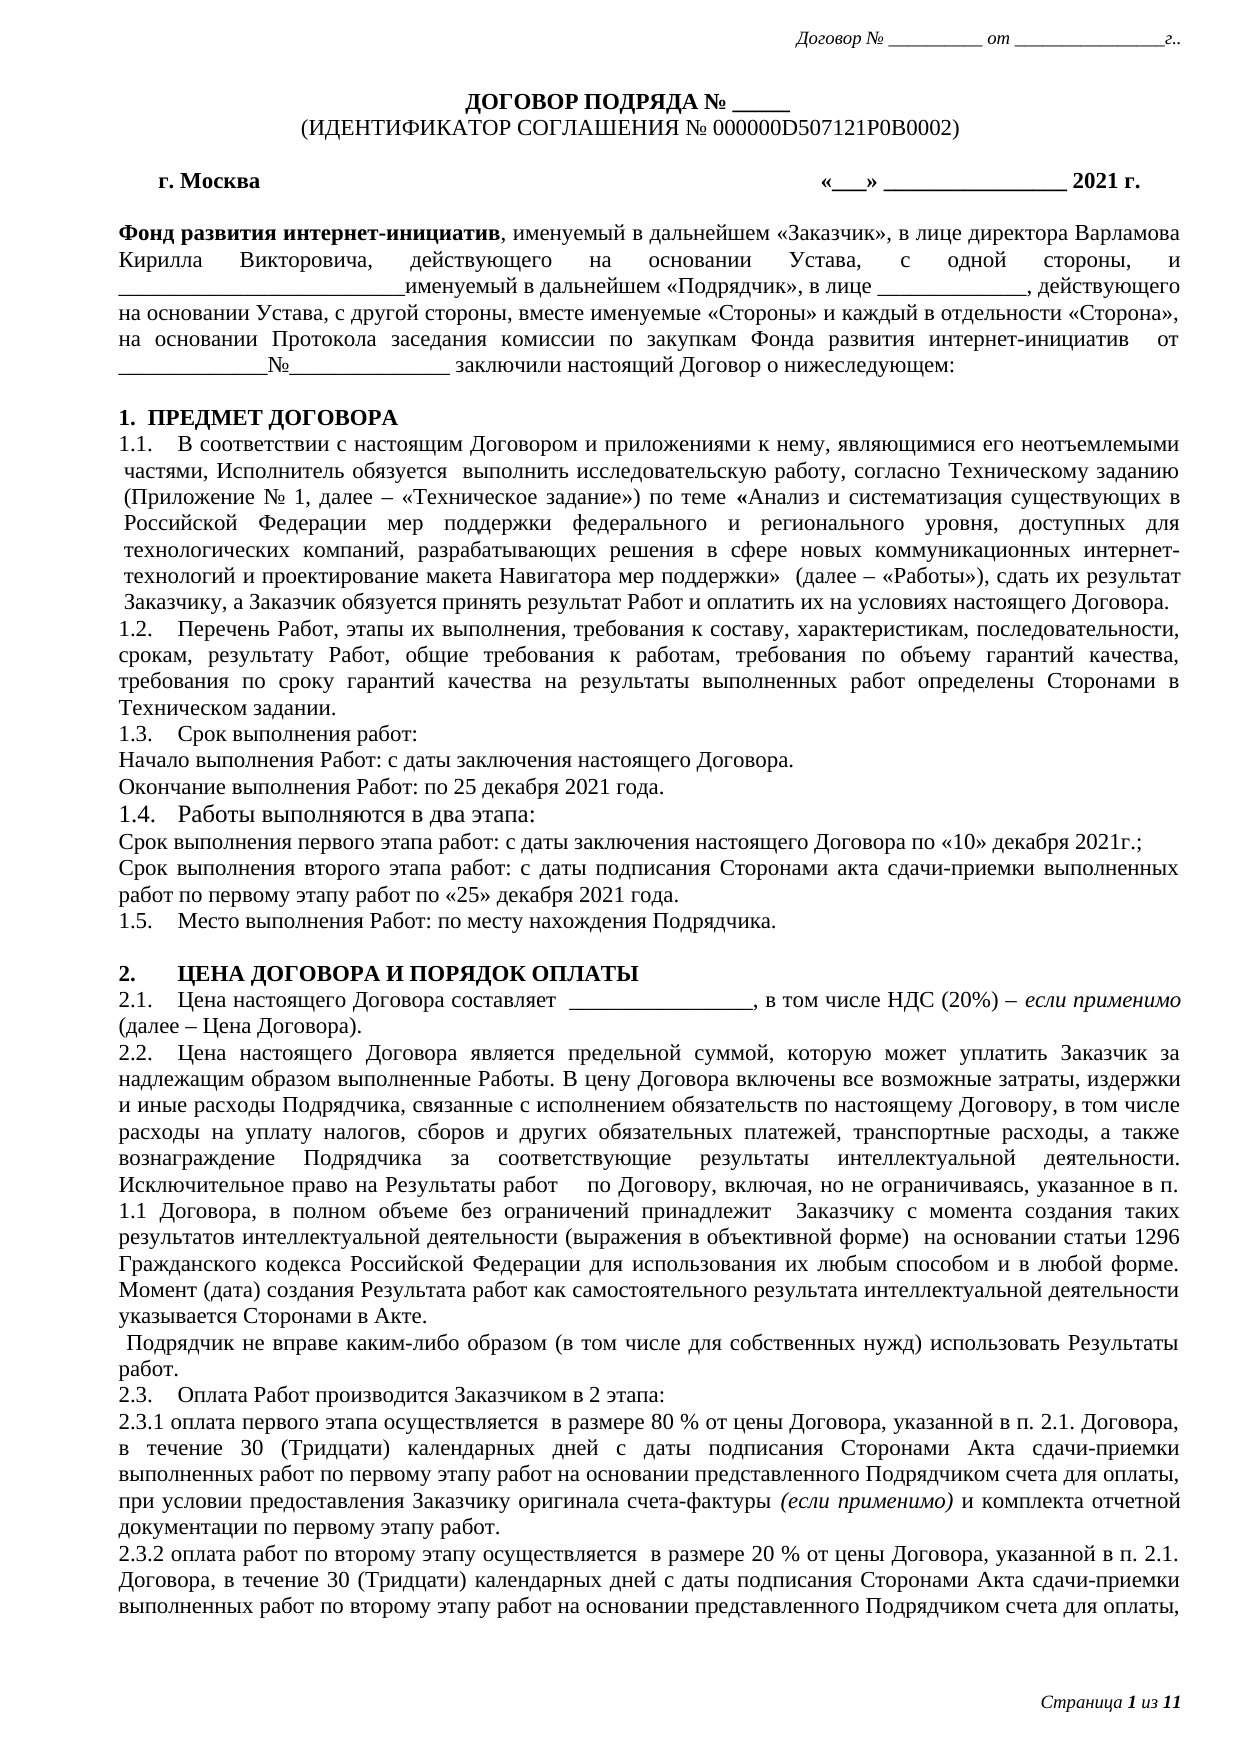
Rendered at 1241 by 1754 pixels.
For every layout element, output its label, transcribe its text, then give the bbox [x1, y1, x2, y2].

list Перечень Работ, этапы их выполнения, требования к составу, характеристикам, последовательности, срокам, результату Работ, общие требования к работам, требования по объему гарантий качества, требования по сроку гарантий качества на результаты выполненных работ определены Сторонами в Техническом задании. [118, 615, 1181, 720]
text ДОГОВОР ПОДРЯДА № _____ [74, 88, 1181, 114]
list Срок выполнения работ: [118, 720, 1181, 747]
text 2.3.1 оплата первого этапа осуществляется в размере 80 % от цены Договора, указанной в п. 2.1. Договора, в течение 30 (Тридцати) календарных дней с даты подписания Сторонами Акта сдачи-приемки выполненных работ по первому этапу работ на основании представленного Подрядчиком счета для оплаты, при условии предоставления Заказчику оригинала счета-фактуры (если применимо) и комплекта отчетной документации по первому этапу работ. [118, 1408, 1181, 1539]
text (ИДЕНТИФИКАТОР СОГЛАШЕНИЯ № 000000D507121P0B0002) [74, 114, 1181, 140]
text Срок выполнения второго этапа работ: с даты подписания Сторонами акта сдачи-приемки выполненных работ по первому этапу работ по «25» декабря 2021 года. [118, 854, 1181, 907]
text Срок выполнения первого этапа работ: с даты заключения настоящего Договора по «10» декабря 2021г.; [118, 828, 1181, 854]
list Цена настоящего Договора является предельной суммой, которую может уплатить Заказчик за надлежащим образом выполненные Работы. В цену Договора включены все возможные затраты, издержки и иные расходы Подрядчика, связанные с исполнением обязательств по настоящему Договору, в том числе расходы на уплату налогов, сборов и других обязательных платежей, транспортные расходы, а также вознаграждение Подрядчика за соответствующие результаты интеллектуальной деятельности. Исключительное право на Результаты работ по Договору, включая, но не ограничиваясь, указанное в п. 1.1 Договора, в полном объеме без ограничений принадлежит Заказчику с момента создания таких результатов интеллектуальной деятельности (выражения в объективной форме) на основании статьи 1296 Гражданского кодекса Российской Федерации для использования их любым способом и в любой форме. Момент (дата) создания Результата работ как самостоятельного результата интеллектуальной деятельности указывается Сторонами в Акте. [118, 1039, 1181, 1329]
text Начало выполнения Работ: с даты заключения настоящего Договора. [118, 747, 1181, 773]
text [118, 1539, 1181, 1619]
list ПРЕДМЕТ ДОГОВОРА [118, 404, 1181, 430]
list Оплата Работ производится Заказчиком в 2 этапа: [118, 1381, 1181, 1408]
text Подрядчик не вправе каким-либо образом (в том числе для собственных нужд) использовать Результаты работ. [118, 1329, 1181, 1381]
list Цена настоящего Договора составляет ________________, в том числе НДС (20%) – если применимо (далее – Цена Договора). [118, 986, 1181, 1039]
list Место выполнения Работ: по месту нахождения Подрядчика. [118, 907, 1181, 933]
text г. Москва «___» ________________ 2021 г. [118, 167, 1181, 193]
text Окончание выполнения Работ: по 25 декабря 2021 года. [118, 773, 1181, 799]
list ЦЕНА ДОГОВОРА И ПОРЯДОК ОПЛАТЫ [118, 960, 1181, 986]
list В соответствии с настоящим Договором и приложениями к нему, являющимися его неотъемлемыми частями, Исполнитель обязуется выполнить исследовательскую работу, согласно Техническому заданию (Приложение № 1, далее – «Техническое задание») по теме «Анализ и систематизация существующих в Российской Федерации мер поддержки федерального и регионального уровня, доступных для технологических компаний, разрабатывающих решения в сфере новых коммуникационных интернет-технологий и проектирование макета Навигатора мер поддержки» (далее – «Работы»), сдать их результат Заказчику, а Заказчик обязуется принять результат Работ и оплатить их на условиях настоящего Договора. [118, 430, 1181, 615]
text Фонд развития интернет-инициатив, именуемый в дальнейшем «Заказчик», в лице директора Варламова Кирилла Викторовича, действующего на основании Устава, с одной стороны, и _________________________именуемый в дальнейшем «Подрядчик», в лице _____________, действующего на основании Устава, с другой стороны, вместе именуемые «Стороны» и каждый в отдельности «Сторона», на основании Протокола заседания комиссии по закупкам Фонда развития интернет-инициатив от _____________№______________ заключили настоящий Договор о нижеследующем: [118, 219, 1181, 378]
list Работы выполняются в два этапа: [118, 799, 1181, 828]
